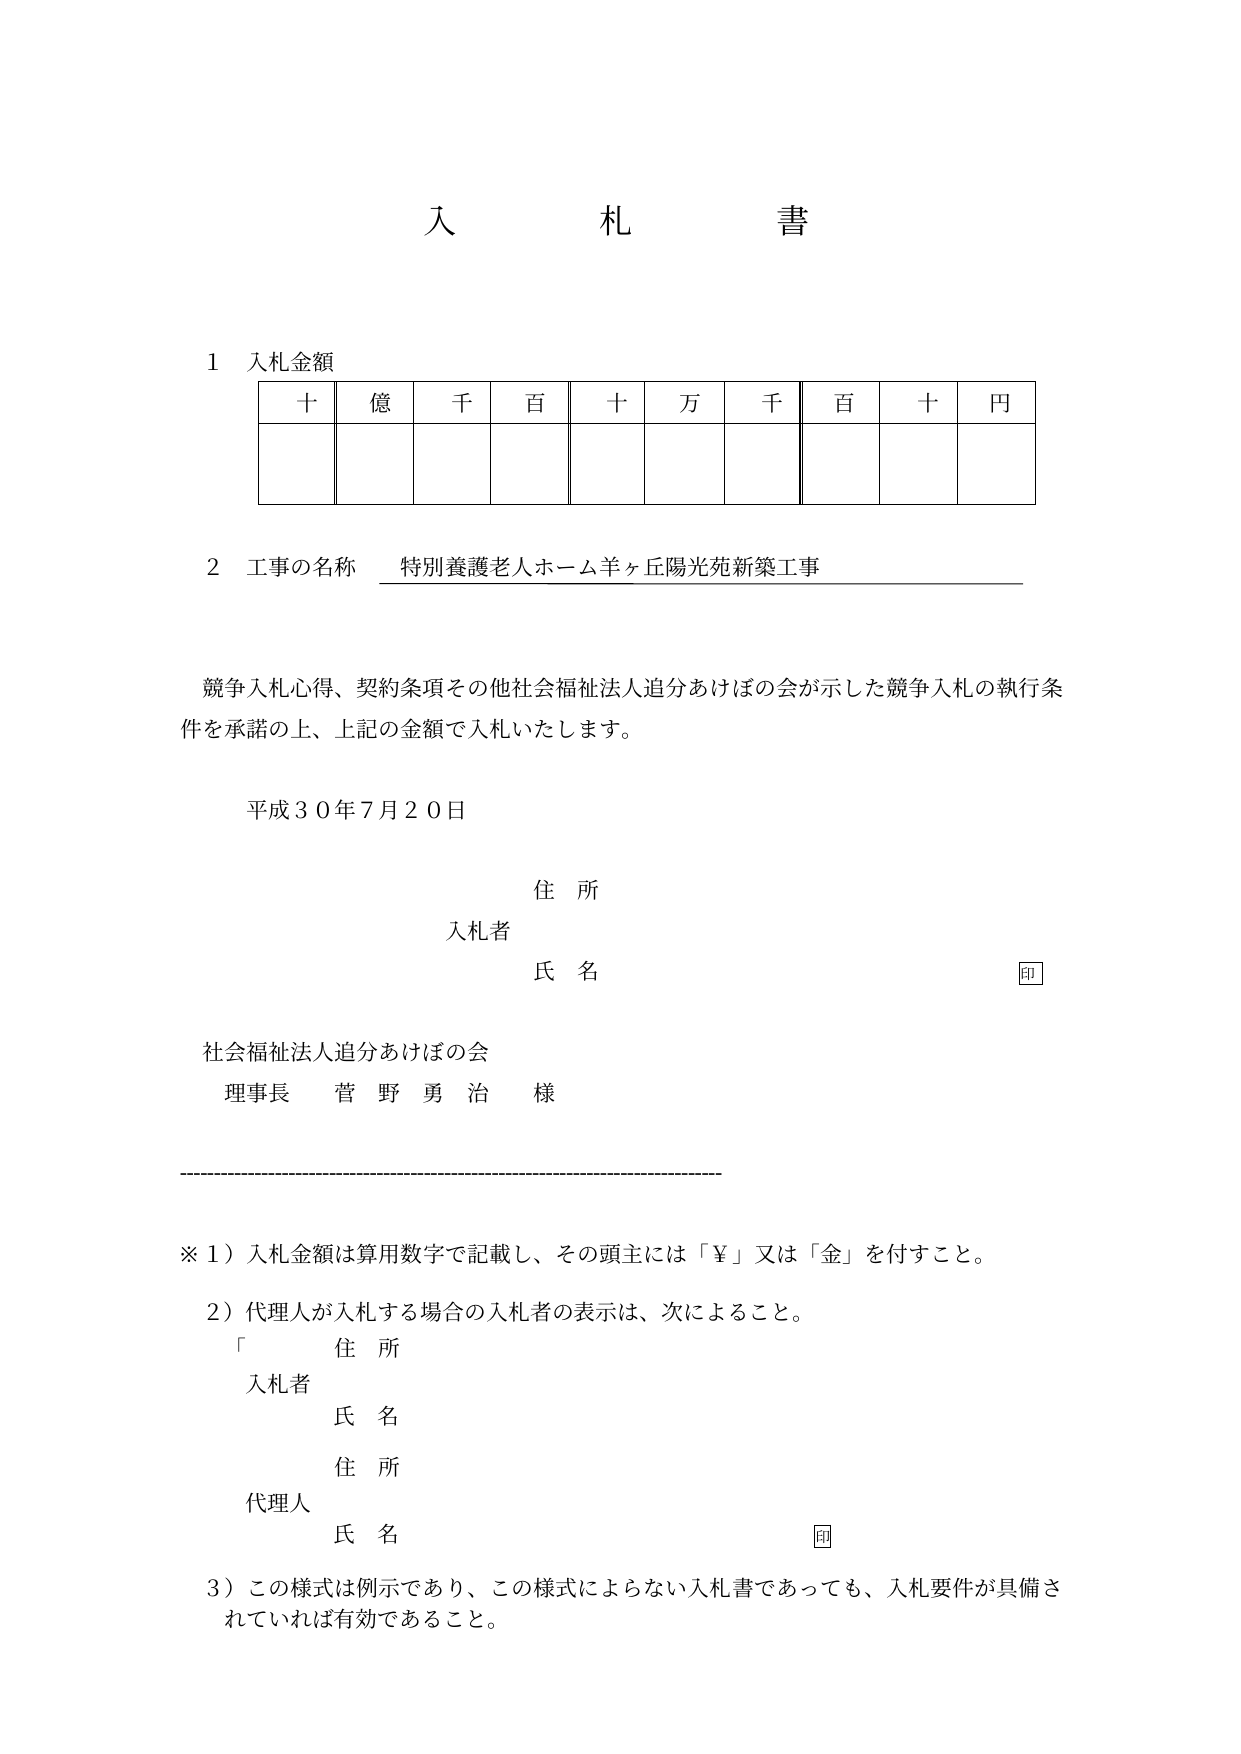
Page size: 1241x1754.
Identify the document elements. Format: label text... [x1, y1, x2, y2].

text 氏 名 印 [180, 1517, 1063, 1549]
text 競争入札心得、契約条項その他社会福祉法人追分あけぼの会が示した競争入札の執行条件を承諾の上、上記の金額で入札いたします。 [180, 667, 1063, 748]
text ２ 工事の名称 特別養護老人ホーム羊ヶ丘陽光苑新築工事 [180, 546, 1063, 586]
text 社会福祉法人追分あけぼの会 [180, 1031, 1063, 1071]
text 住 所 [180, 869, 1063, 909]
table_cell [259, 424, 334, 504]
table_header 十 [571, 382, 644, 422]
text 代理人 [180, 1486, 1063, 1517]
text 平成３０年７月２０日 [225, 788, 1063, 829]
text ３）この様式は例示であり、この様式によらない入札書であっても、入札要件が具備されていれば有効であること。 [180, 1571, 1063, 1634]
table_cell [337, 424, 413, 504]
text 入札者 [180, 1367, 1063, 1399]
text 理事長 菅 野 勇 治 様 [180, 1071, 1063, 1112]
text 「 住 所 [180, 1327, 1063, 1367]
table_header 万 [645, 382, 724, 422]
table_header 円 [958, 382, 1035, 422]
table_cell [725, 424, 799, 504]
table_cell [958, 424, 1035, 504]
text 入札者 [180, 909, 1063, 950]
text 氏 名 印 [180, 950, 1063, 990]
text 氏 名 [180, 1399, 1063, 1430]
text 入 札 書 [180, 179, 1063, 260]
text ２）代理人が入札する場合の入札者の表示は、次によること。 [180, 1296, 1063, 1327]
table_cell [491, 424, 568, 504]
table_cell [803, 424, 879, 504]
table_header 億 [337, 382, 413, 422]
table_header 千 [725, 382, 799, 422]
table_header 十 [259, 382, 334, 422]
text 住 所 [180, 1445, 1063, 1486]
table_header 千 [414, 382, 490, 422]
table_header 百 [491, 382, 568, 422]
table_cell [414, 424, 490, 504]
table_header 百 [803, 382, 879, 422]
table_cell [880, 424, 957, 504]
text １ 入札金額 [180, 341, 1063, 381]
table_cell [571, 424, 644, 504]
table_header 十 [880, 382, 957, 422]
text ※１）入札金額は算用数字で記載し、その頭主には「￥」又は「金」を付すこと。 [180, 1233, 1063, 1273]
table_cell [645, 424, 724, 504]
text -------------------------------------------------------------------------------- [180, 1152, 1063, 1192]
